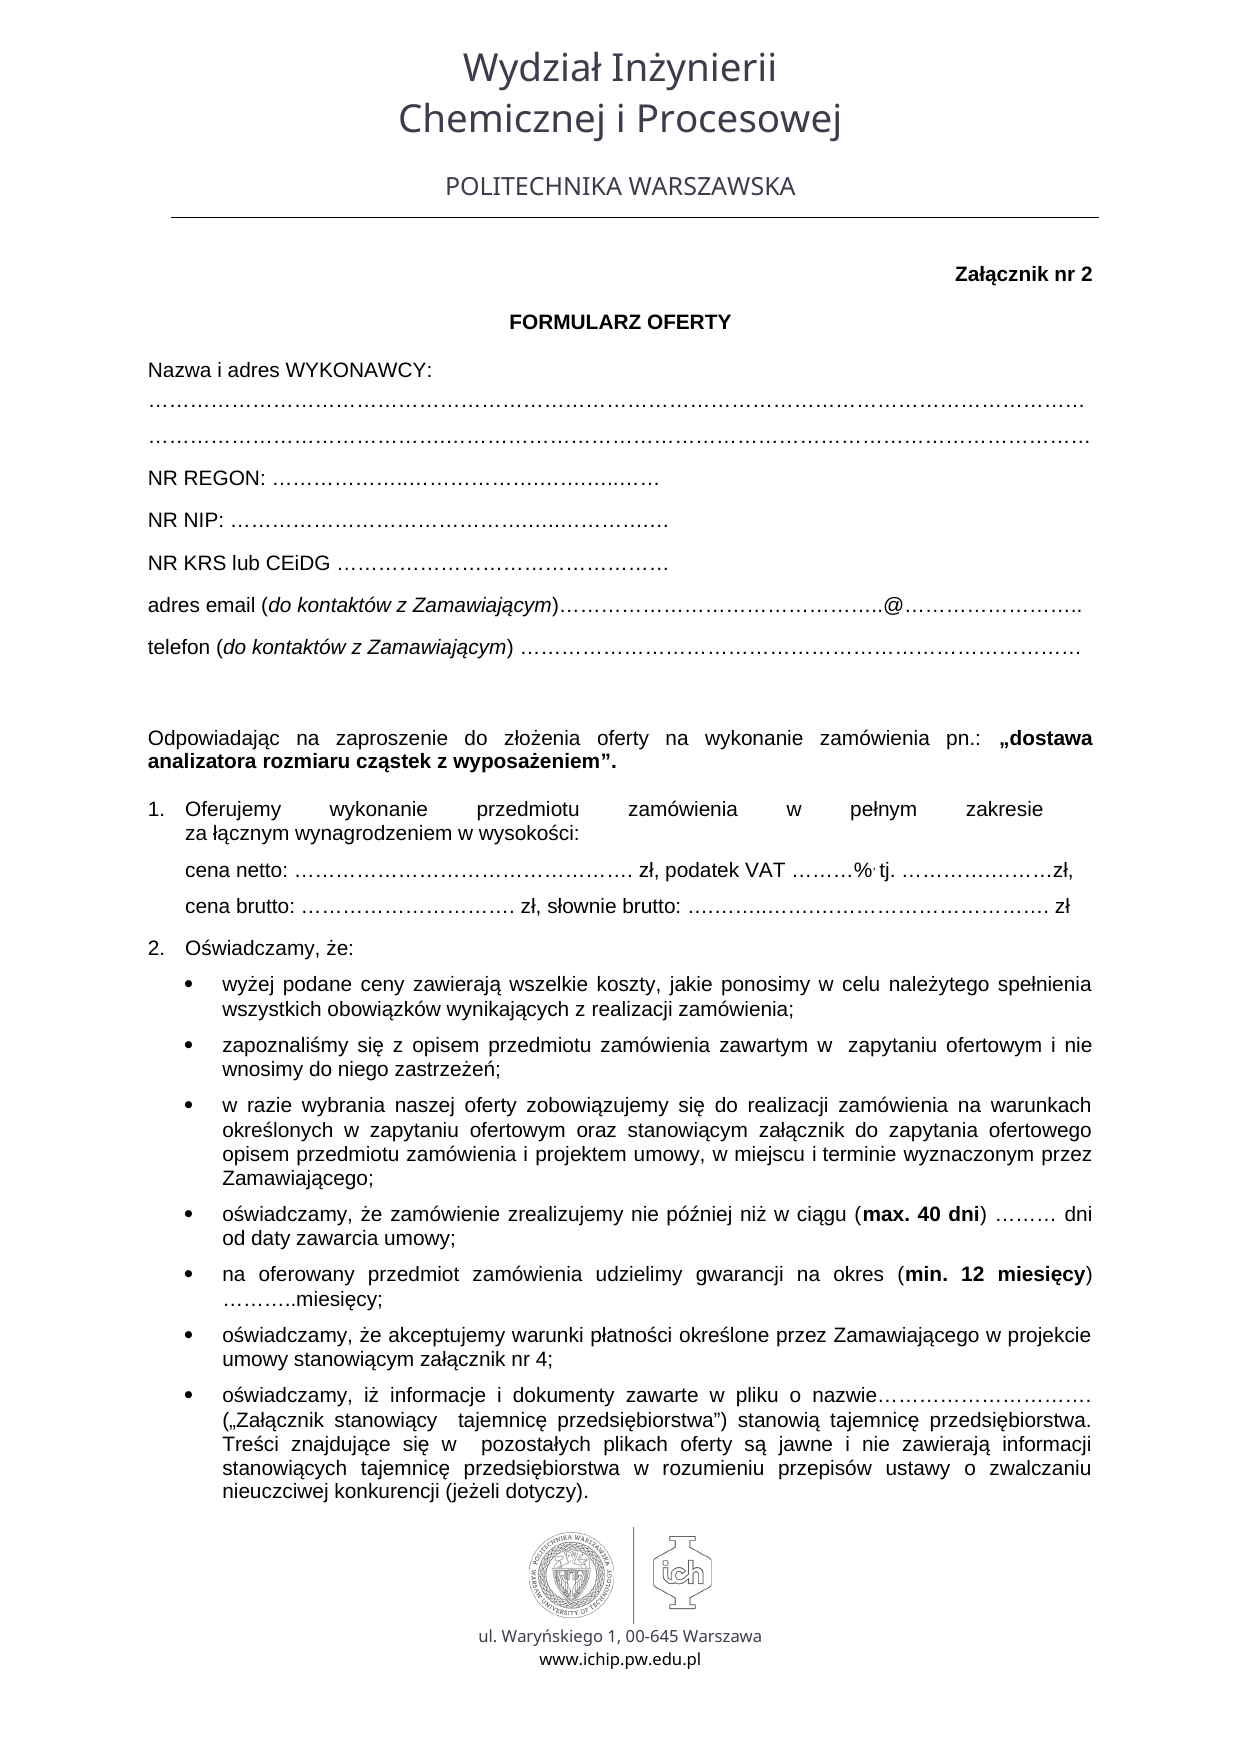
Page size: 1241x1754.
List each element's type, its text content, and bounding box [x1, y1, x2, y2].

list na oferowany przedmiot zamówienia udzielimy gwarancji na okres (min. 12 miesięcy) ………..miesięcy; [185, 1262, 1092, 1310]
text NR REGON: ………………..……………….…….…..…… [148, 466, 1092, 490]
list oświadczamy, że akceptujemy warunki płatności określone przez Zamawiającego w projekcie umowy stanowiącym załącznik nr 4; [185, 1323, 1092, 1371]
list wyżej podane ceny zawierają wszelkie koszty, jakie ponosimy w celu należytego spełnienia wszystkich obowiązków wynikających z realizacji zamówienia; [185, 972, 1092, 1020]
text adres email (do kontaktów z Zamawiającym)………………………………………..@…………………….. [148, 593, 1092, 617]
text NR KRS lub CEiDG ………………………………………… [148, 550, 1092, 574]
list oświadczamy, iż informacje i dokumenty zawarte w pliku o nazwie…………………………. („Załącznik stanowiący tajemnicę przedsiębiorstwa”) stanowią tajemnicę przedsiębiorstwa. Treści znajdujące się w pozostałych plikach oferty są jawne i nie zawierają informacji stanowiących tajemnicę przedsiębiorstwa w rozumieniu przepisów ustawy o zwalczaniu nieuczciwej konkurencji (jeżeli dotyczy). [185, 1383, 1092, 1503]
list oświadczamy, że zamówienie zrealizujemy nie później niż w ciągu (max. 40 dni) ……… dni od daty zawarcia umowy; [185, 1202, 1092, 1250]
text cena brutto: …………………………. zł, słownie brutto: ….……..…….……………………………. zł [185, 894, 1092, 918]
list w razie wybrania naszej oferty zobowiązujemy się do realizacji zamówienia na warunkach określonych w zapytaniu ofertowym oraz stanowiącym załącznik do zapytania ofertowego opisem przedmiotu zamówienia i projektem umowy, w miejscu i terminie wyznaczonym przez Zamawiającego; [185, 1093, 1092, 1189]
list Oferujemy wykonanie przedmiotu zamówienia w pełnym zakresie za łącznym wynagrodzeniem w wysokości: [148, 797, 1092, 845]
text Nazwa i adres WYKONAWCY: [148, 358, 1092, 382]
text telefon (do kontaktów z Zamawiającym) ……………………………………………………………………… [148, 635, 1092, 659]
text FORMULARZ OFERTY [148, 310, 1092, 334]
text cena netto: …………………………………………. zł, podatek VAT ………%, tj. ………….………zł, [185, 858, 1092, 882]
text Odpowiadając na zaproszenie do złożenia oferty na wykonanie zamówienia pn.: „dostawa analizatora rozmiaru cząstek z wyposażeniem”. [148, 725, 1092, 773]
text …………………………………………………………………………………………………………………………………………………………….………………………………………………………………………………… [148, 388, 1092, 448]
list Oświadczamy, że: [148, 936, 1092, 960]
list zapoznaliśmy się z opisem przedmiotu zamówienia zawartym w zapytaniu ofertowym i nie wnosimy do niego zastrzeżeń; [185, 1033, 1092, 1081]
text NR NIP: …………………………………….…..………….… [148, 508, 1092, 532]
picture [528, 1527, 712, 1624]
text Załącznik nr 2 [148, 262, 1092, 286]
